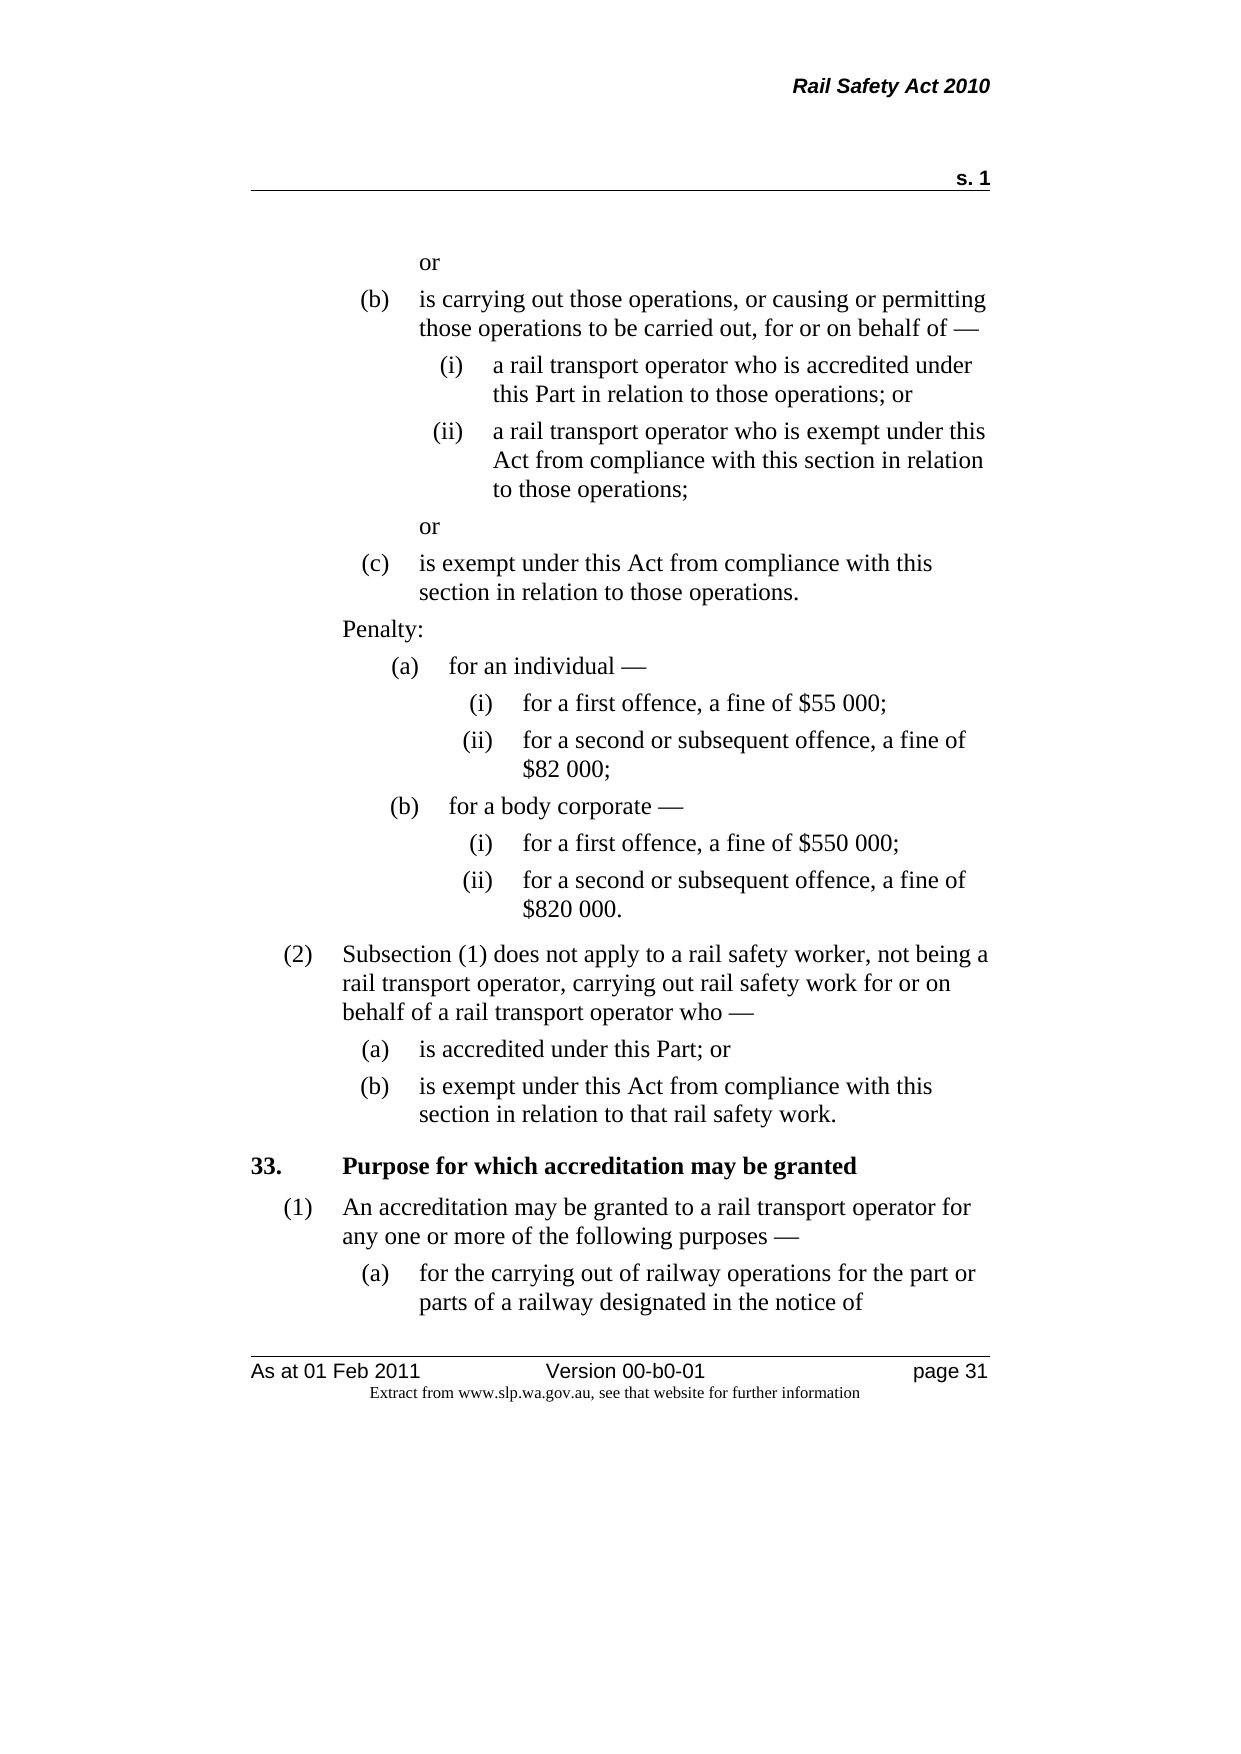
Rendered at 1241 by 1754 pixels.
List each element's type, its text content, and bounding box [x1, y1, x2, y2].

text (i) for a first offence, a fine of $550 000; [251, 828, 990, 857]
text (a) is accredited under this Part; or [251, 1034, 990, 1062]
text (2) Subsection (1) does not apply to a rail safety worker, not being a rail transport operator, carrying out rail safety work for or on behalf of a rail transport operator who — [251, 939, 990, 1025]
text (b) for a body corporate — [251, 791, 990, 819]
subtitle 33. Purpose for which accreditation may be granted [251, 1151, 990, 1180]
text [251, 1258, 990, 1316]
text (i) a rail transport operator who is accredited under this Part in relation to those operations; or [251, 350, 990, 408]
text (ii) for a second or subsequent offence, a fine of $82 000; [251, 725, 990, 782]
text (ii) a rail transport operator who is exempt under this Act from compliance with this section in relation to those operations; [251, 416, 990, 502]
text (1) An accreditation may be granted to a rail transport operator for any one or more of the following purposes — [251, 1192, 990, 1250]
text Penalty: [251, 614, 990, 642]
text (ii) for a second or subsequent offence, a fine of $820 000. [251, 865, 990, 922]
text (b) is exempt under this Act from compliance with this section in relation to that rail safety work. [251, 1071, 990, 1128]
text or [251, 511, 990, 539]
text (a) for an individual — [251, 651, 990, 679]
text (b) is carrying out those operations, or causing or permitting those operations to be carried out, for or on behalf of — [251, 284, 990, 342]
text or [251, 247, 990, 276]
text (i) for a first offence, a fine of $55 000; [251, 688, 990, 717]
text (c) is exempt under this Act from compliance with this section in relation to those operations. [251, 548, 990, 605]
